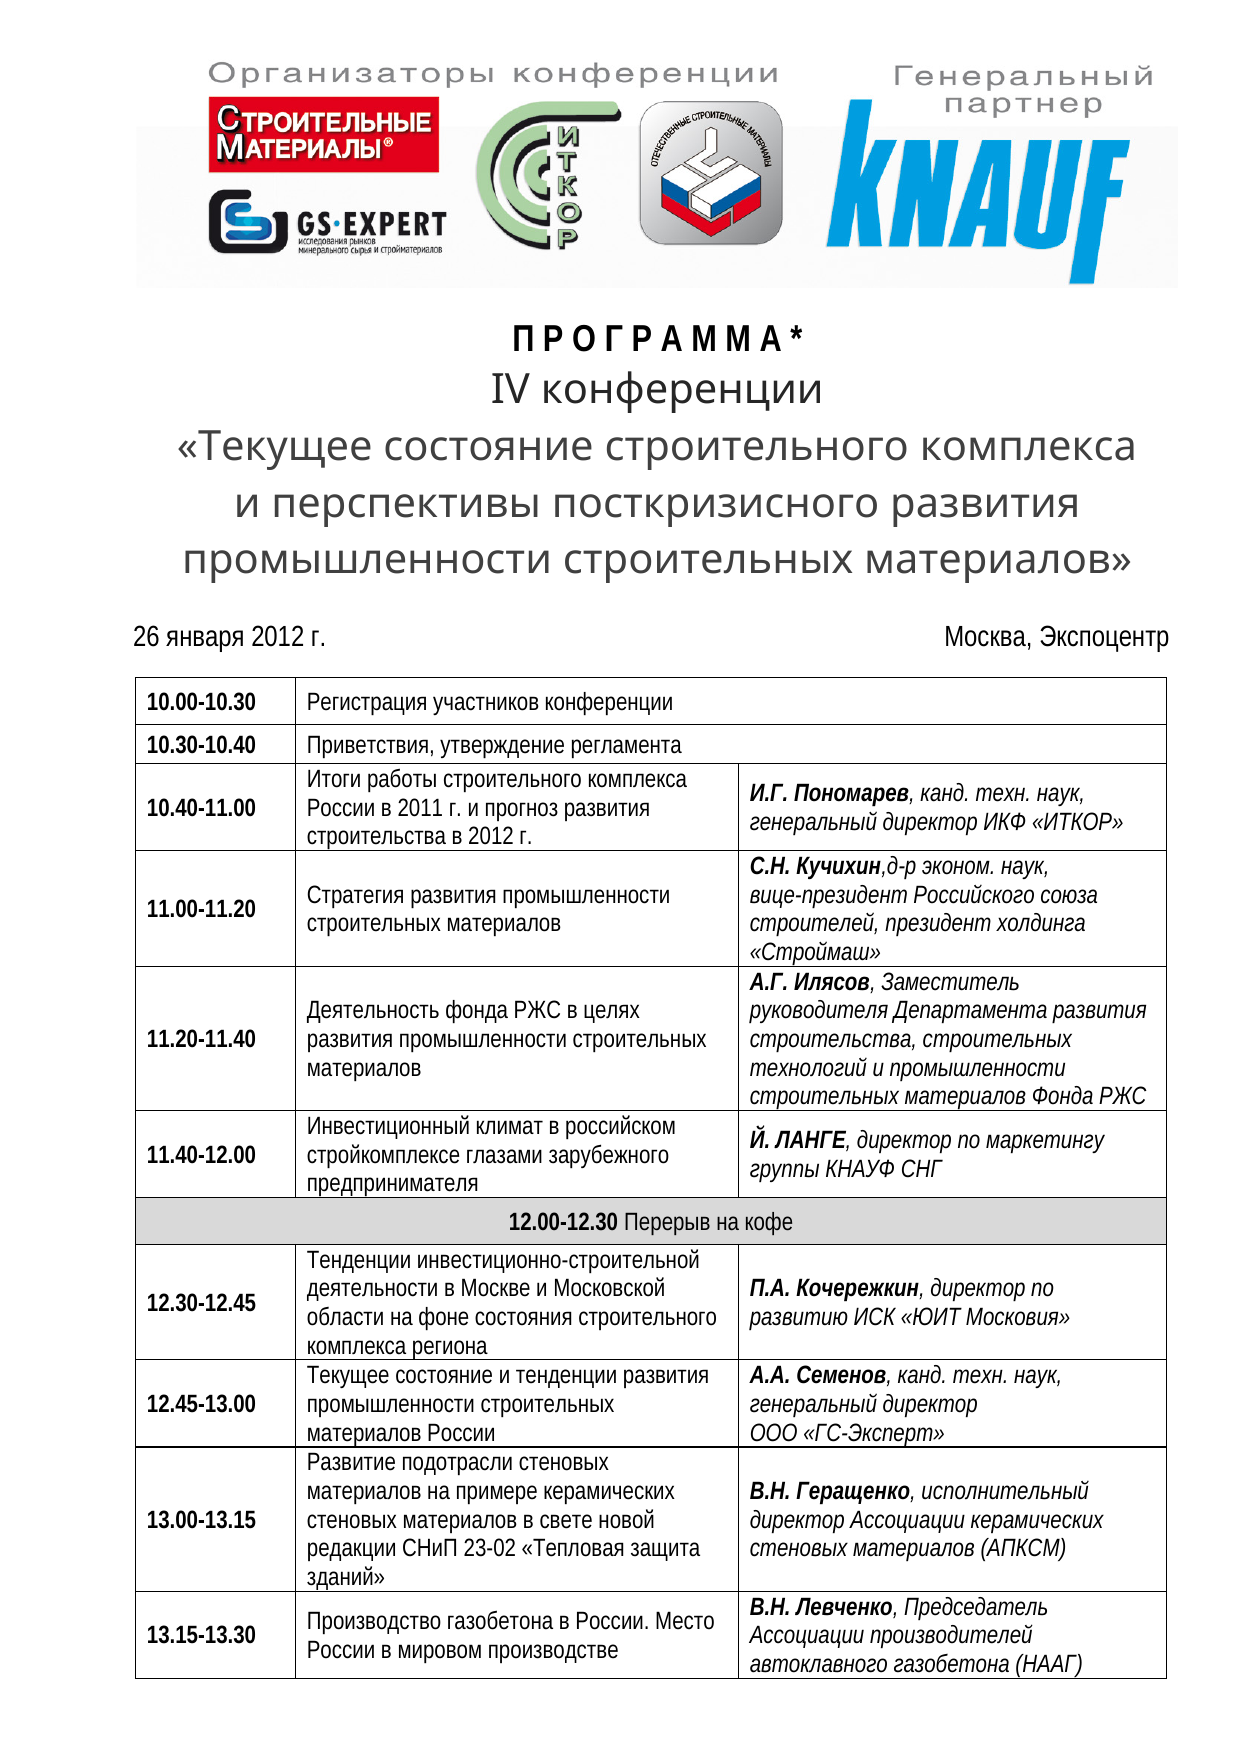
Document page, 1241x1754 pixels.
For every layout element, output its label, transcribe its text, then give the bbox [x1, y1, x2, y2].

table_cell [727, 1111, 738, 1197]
table_cell Приветствия, утверждение регламента [296, 725, 1166, 763]
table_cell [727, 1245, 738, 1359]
table_cell 12.00-12.30 Перерыв на кофе [136, 1198, 1166, 1244]
table_cell Текущее состояние и тенденции развития промышленности строительных материалов России [296, 1360, 738, 1446]
table_cell В.Н. Геращенко, исполнительный директор Ассоциации керамических стеновых материалов (АПКСМ) [739, 1448, 1166, 1591]
table_cell А.А. Семенов, канд. техн. наук, генеральный директор ООО «ГС-Эксперт» [739, 1360, 1166, 1446]
table_cell В.Н. Левченко, Председатель Ассоциации производителей автоклавного газобетона (НААГ) [739, 1592, 1166, 1678]
table_cell 10.40-11.00 [136, 764, 295, 850]
table_cell Стратегия развития промышленности строительных материалов [296, 851, 738, 966]
table_cell 11.00-11.20 [136, 851, 295, 966]
table_cell 13.00-13.15 [136, 1448, 295, 1591]
text 26 января 2012 г. Москва, Экспоцентр [133, 619, 1181, 653]
table_cell Деятельность фонда РЖС в целях развития промышленности строительных материалов [296, 967, 738, 1110]
table_cell 13.15-13.30 [136, 1592, 295, 1678]
table_cell 10.30-10.40 [136, 725, 295, 763]
table_header 10.00-10.30 [136, 678, 295, 724]
table_cell П.А. Кочережкин, директор по развитию ИСК «ЮИТ Московия» [739, 1245, 1166, 1359]
table_cell 11.20-11.40 [136, 967, 295, 1110]
text IV конференции «Текущее состояние строительного комплекса и перспективы посткризисного развития промышленности строительных материалов» [133, 359, 1181, 586]
table_cell 12.30-12.45 [136, 1245, 295, 1359]
table_header Регистрация участников конференции [296, 678, 1166, 724]
table_cell 11.40-12.00 [136, 1111, 295, 1197]
text П Р О Г Р А М М А * [133, 316, 1181, 359]
table_cell Итоги работы строительного комплекса России в 2011 г. и прогноз развития строительства в 2012 г. [296, 764, 738, 850]
table_cell С.Н. Кучихин,д-р эконом. наук, вице-президент Российского союза строителей, президент холдинга «Строймаш» [739, 851, 1166, 966]
table_cell И.Г. Пономарев, канд. техн. наук, генеральный директор ИКФ «ИТКОР» [739, 764, 1166, 850]
picture [136, 29, 1178, 288]
table_cell Й. ЛАНГЕ, директор по маркетингу группы КНАУФ СНГ [739, 1111, 1166, 1197]
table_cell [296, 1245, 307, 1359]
table_cell Производство газобетона в России. Место России в мировом производстве [296, 1592, 738, 1678]
table_cell Развитие подотрасли стеновых материалов на примере керамических стеновых материалов в свете новой редакции СНиП 23-02 «Тепловая защита зданий» [296, 1448, 738, 1591]
table_cell А.Г. Илясов, Заместитель руководителя Департамента развития строительства, строительных технологий и промышленности строительных материалов Фонда РЖС [739, 967, 1166, 1110]
table_cell 12.45-13.00 [136, 1360, 295, 1446]
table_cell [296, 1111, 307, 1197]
